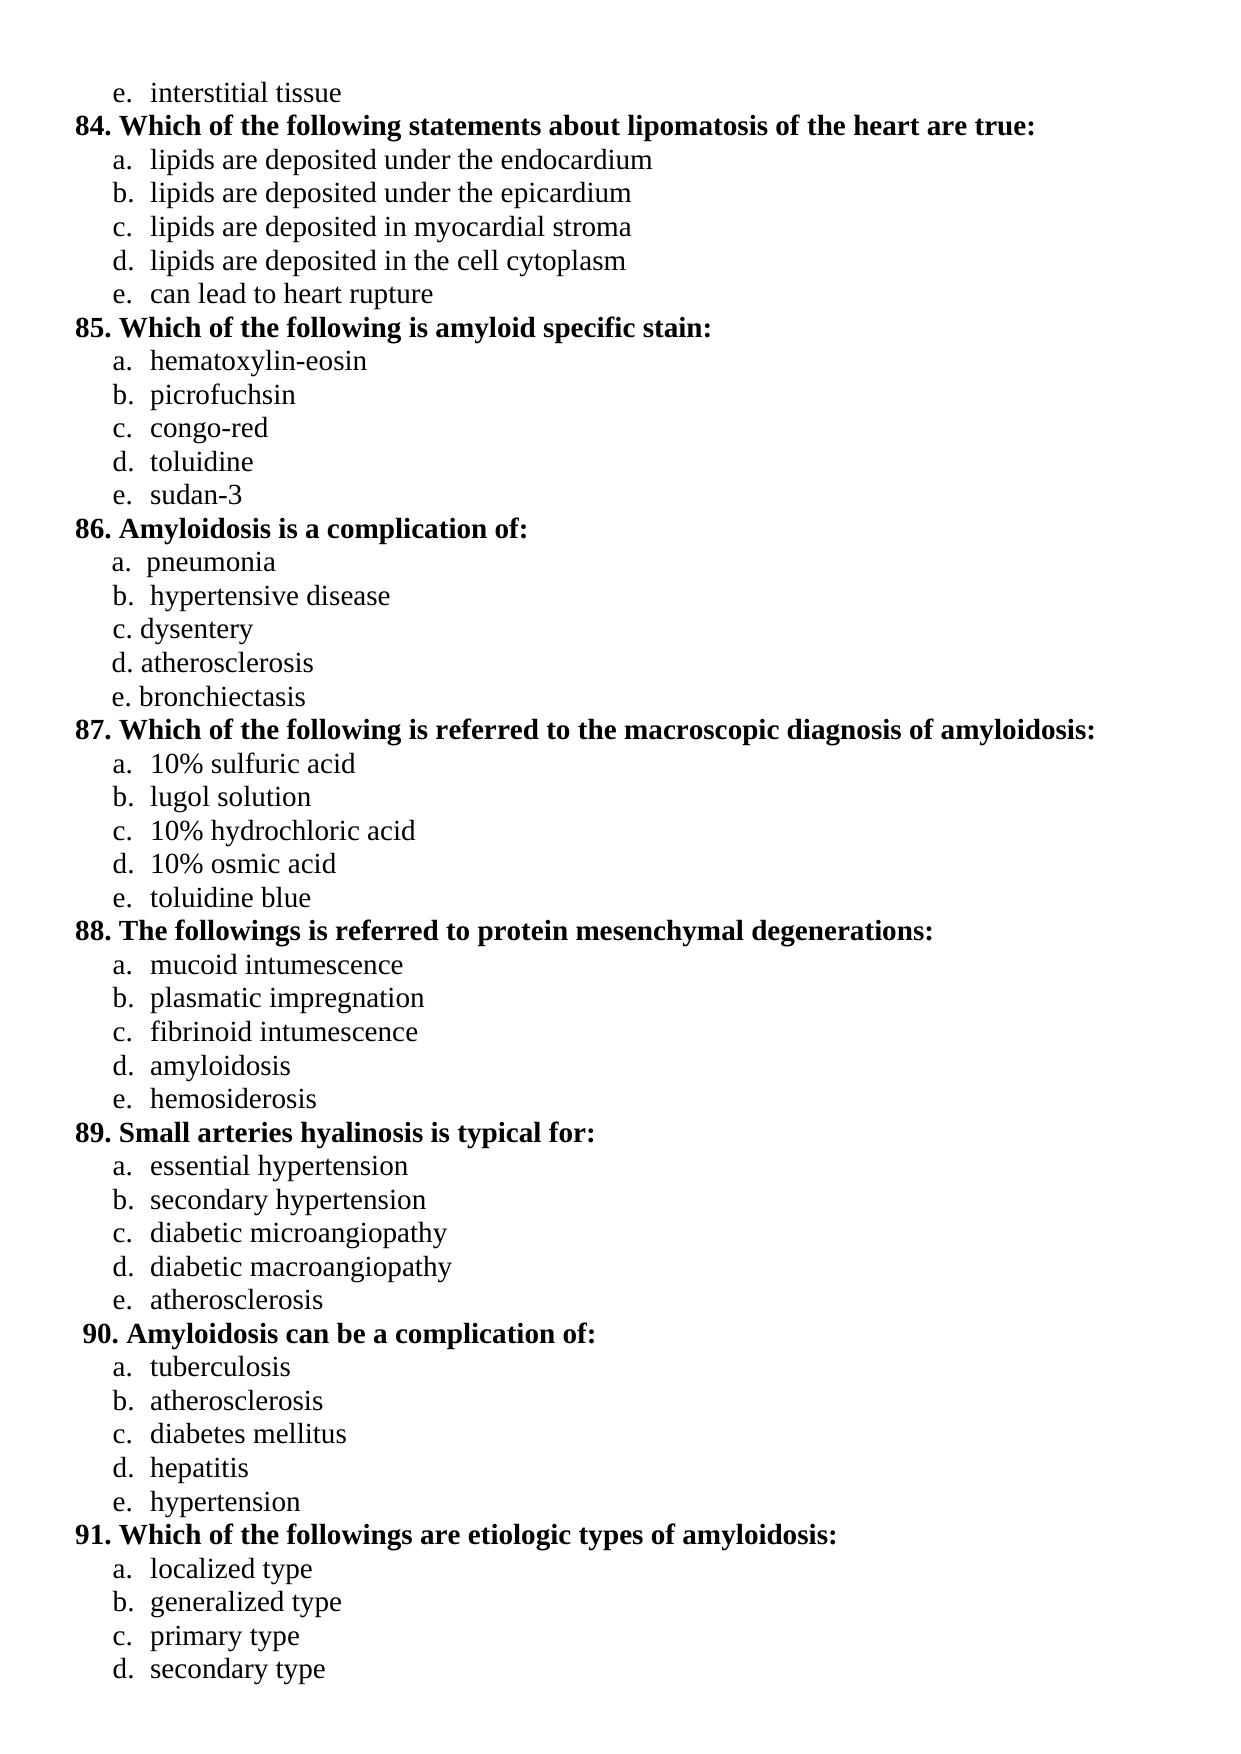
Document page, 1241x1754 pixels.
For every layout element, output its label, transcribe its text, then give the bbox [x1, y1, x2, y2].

list 10% osmic acid [112, 846, 1165, 880]
list secondary type [112, 1651, 1165, 1685]
list sudan-3 [112, 477, 1165, 511]
text 91. Which of the followings are etiologic types of amyloidosis: [75, 1517, 1165, 1551]
text a. pneumonia [75, 544, 1165, 578]
text 89. Small arteries hyalinosis is typical for: [75, 1115, 1165, 1148]
list mucoid intumescence [112, 947, 1165, 981]
list amyloidosis [112, 1048, 1165, 1081]
list lipids are deposited in myocardial stroma [112, 209, 1165, 243]
list atherosclerosis [112, 1282, 1165, 1316]
list secondary hypertension [112, 1182, 1165, 1215]
list fibrinoid intumescence [112, 1014, 1165, 1048]
text e. bronchiectasis [75, 679, 1165, 712]
list localized type [112, 1551, 1165, 1584]
list lugol solution [112, 779, 1165, 813]
list diabetic microangiopathy [112, 1215, 1165, 1249]
list hypertensive disease [112, 578, 1165, 612]
list tuberculosis [112, 1349, 1165, 1383]
list toluidine blue [112, 880, 1165, 913]
list hepatitis [112, 1450, 1165, 1484]
list lipids are deposited under the epicardium [112, 176, 1165, 209]
list plasmatic impregnation [112, 981, 1165, 1014]
list essential hypertension [112, 1148, 1165, 1182]
text 84. Which of the following statements about lipomatosis of the heart are true: [75, 108, 1165, 142]
list interstitial tissue [112, 75, 1165, 108]
list hematoxylin-eosin [112, 343, 1165, 377]
list primary type [112, 1618, 1165, 1651]
list lipids are deposited under the endocardium [112, 142, 1165, 176]
list diabetic macroangiopathy [112, 1249, 1165, 1282]
list congo-red [112, 410, 1165, 444]
list picrofuchsin [112, 377, 1165, 410]
list generalized type [112, 1584, 1165, 1618]
list diabetes mellitus [112, 1417, 1165, 1450]
list toluidine [112, 444, 1165, 477]
text 90. Amyloidosis can be a complication of: [75, 1316, 1165, 1349]
text 86. Amyloidosis is a complication of: [75, 511, 1165, 544]
list hemosiderosis [112, 1081, 1165, 1115]
text 87. Which of the following is referred to the macroscopic diagnosis of amyloidosis: [75, 712, 1165, 746]
list hypertension [112, 1484, 1165, 1517]
list atherosclerosis [112, 1383, 1165, 1417]
list can lead to heart rupture [112, 276, 1165, 310]
list 10% sulfuric acid [112, 746, 1165, 779]
text c. dysentery [112, 612, 1165, 645]
text d. atherosclerosis [75, 645, 1165, 679]
list lipids are deposited in the cell cytoplasm [112, 243, 1165, 276]
text 88. The followings is referred to protein mesenchymal degenerations: [75, 913, 1165, 947]
text 85. Which of the following is amyloid specific stain: [75, 310, 1165, 343]
list 10% hydrochloric acid [112, 813, 1165, 846]
